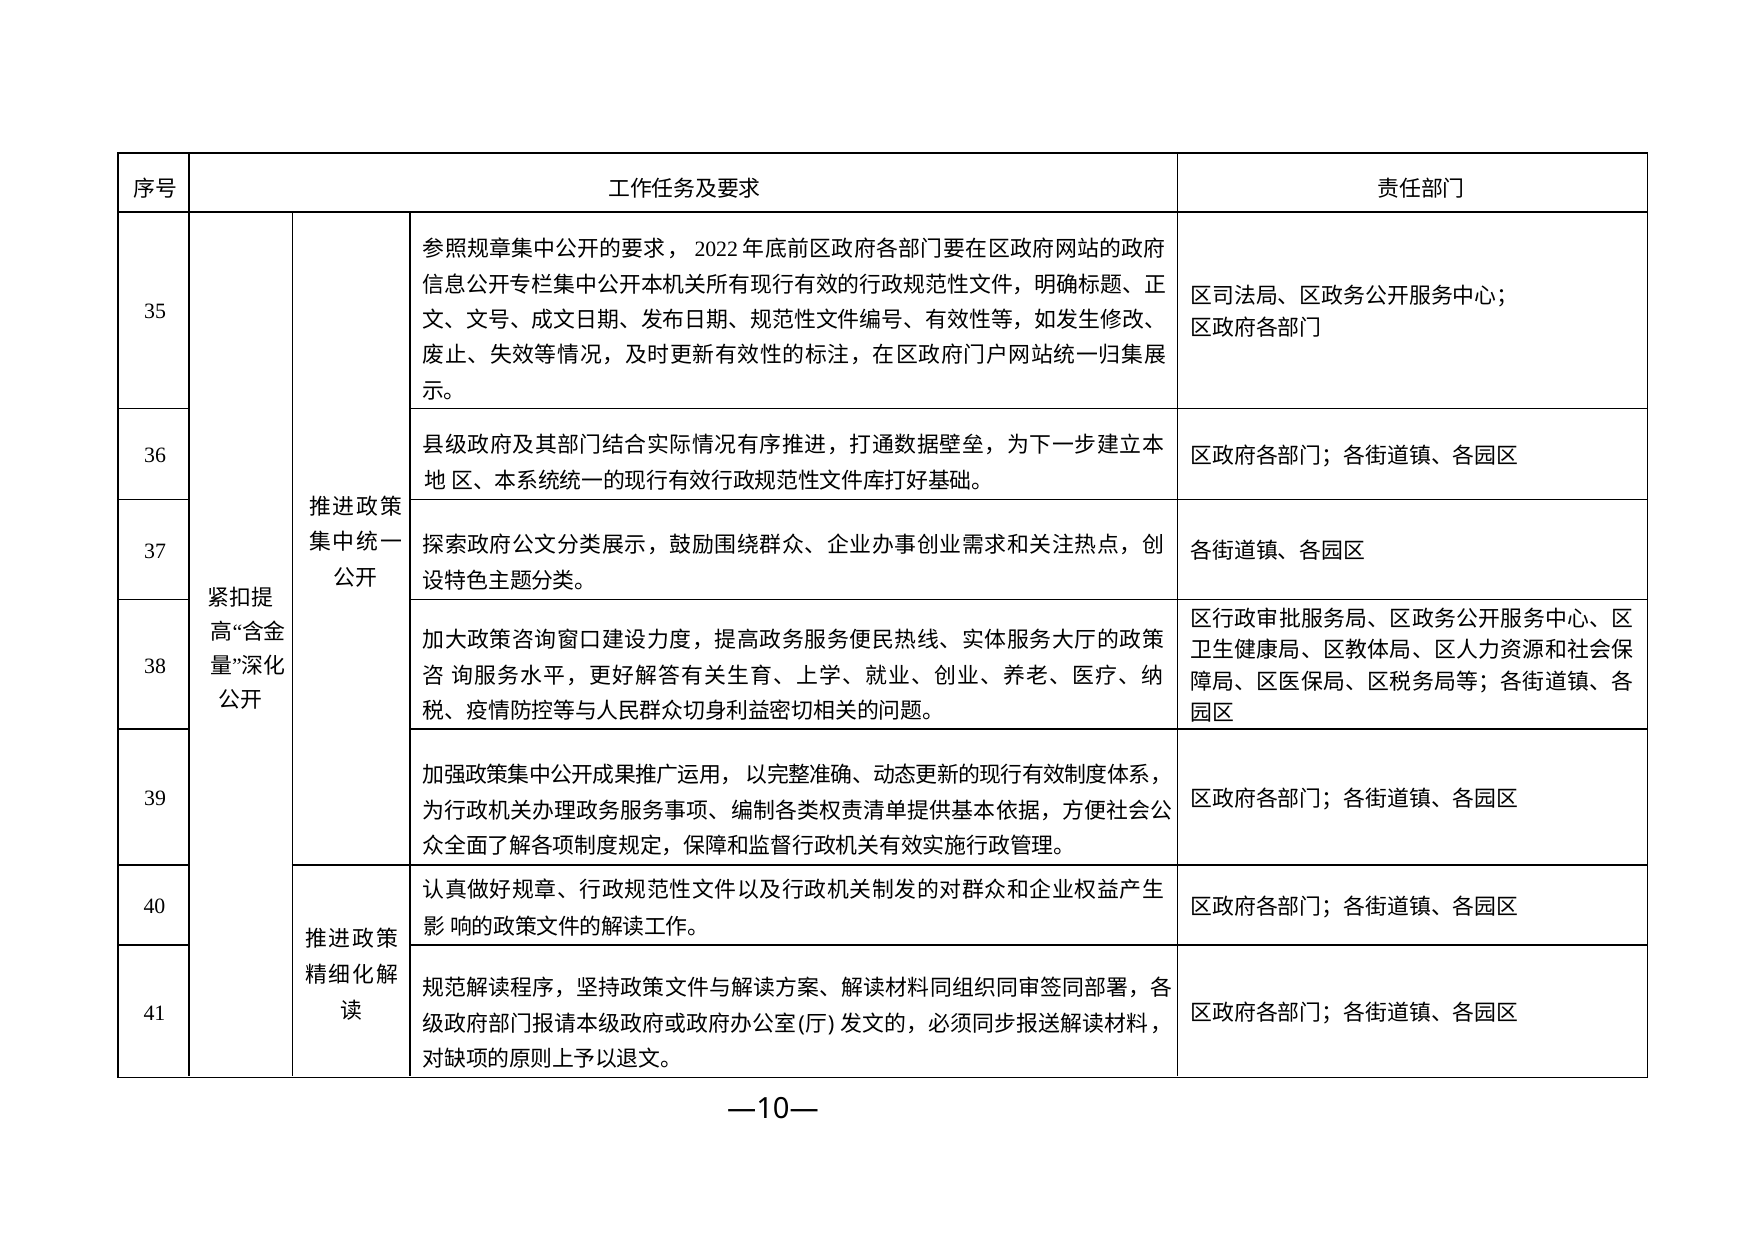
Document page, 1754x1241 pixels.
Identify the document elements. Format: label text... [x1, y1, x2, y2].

table_cell 参照规章集中公开的要求， 2022年底前区政府各部门要在区政府网站的政府信息公开专栏集中公开本机关所有现行有效的行政规范性文件，明确标题、正文、文号、成文日期、发布日期、规范性文件编号、有效性等，如发生修改、废止、失效等情况，及时更新有效性的标注，在区政府门户网站统一归集展示。 [411, 213, 1177, 407]
table_cell 加大政策咨询窗口建设力度，提高政务服务便民热线、实体服务大厅的政策咨 询服务水平，更好解答有关生育、上学、就业、创业、养老、医疗、纳税、疫情防控等与人民群众切身利益密切相关的问题。 [411, 600, 1177, 728]
table_cell 规范解读程序，坚持政策文件与解读方案、解读材料同组织同审签同部署，各级政府部门报请本级政府或政府办公室(厅) 发文的，必须同步报送解读材料，对缺项的原则上予以退文。 [411, 946, 1177, 1076]
table_cell 认真做好规章、行政规范性文件以及行政机关制发的对群众和企业权益产生影 响的政策文件的解读工作。 [411, 866, 1177, 944]
table_header 工作任务及要求 [190, 154, 1177, 211]
table_cell 推进政策精细化解读 [293, 866, 409, 1076]
table_cell 区政府各部门；各街道镇、各园区 [1178, 409, 1647, 498]
table_cell 加强政策集中公开成果推广运用， 以完整准确、动态更新的现行有效制度体系， 为行政机关办理政务服务事项、编制各类权责清单提供基本依据，方便社会公众全面了解各项制度规定，保障和监督行政机关有效实施行政管理。 [411, 730, 1177, 864]
table_cell 区政府各部门；各街道镇、各园区 [1178, 730, 1647, 864]
table_cell 36 [119, 409, 188, 498]
table_cell 区行政审批服务局、区政务公开服务中心、区卫生健康局、区教体局、区人力资源和社会保障局、区医保局、区税务局等；各街道镇、各园区 [1178, 600, 1647, 728]
table_cell 40 [119, 866, 188, 944]
table_cell 41 [119, 946, 188, 1076]
table_cell 探索政府公文分类展示，鼓励围绕群众、企业办事创业需求和关注热点，创设特色主题分类。 [411, 500, 1177, 598]
table_header 序号 [119, 154, 188, 211]
table_cell 38 [119, 600, 188, 728]
table_cell 县级政府及其部门结合实际情况有序推进，打通数据壁垒，为下一步建立本地 区、本系统统一的现行有效行政规范性文件库打好基础。 [411, 409, 1177, 498]
table_header 责任部门 [1178, 154, 1647, 211]
table_cell 区政府各部门；各街道镇、各园区 [1178, 866, 1647, 944]
table_cell 各街道镇、各园区 [1178, 500, 1647, 598]
table_cell 紧扣提 高“含金 量”深化 公开 [190, 213, 292, 1076]
table_cell 推进政策集中统一公开 [293, 213, 409, 864]
table_cell 区政府各部门；各街道镇、各园区 [1178, 946, 1647, 1076]
table_cell 35 [119, 213, 188, 407]
table_cell 37 [119, 500, 188, 598]
table_cell 区司法局、区政务公开服务中心； 区政府各部门 [1178, 213, 1647, 407]
table_cell 39 [119, 730, 188, 864]
